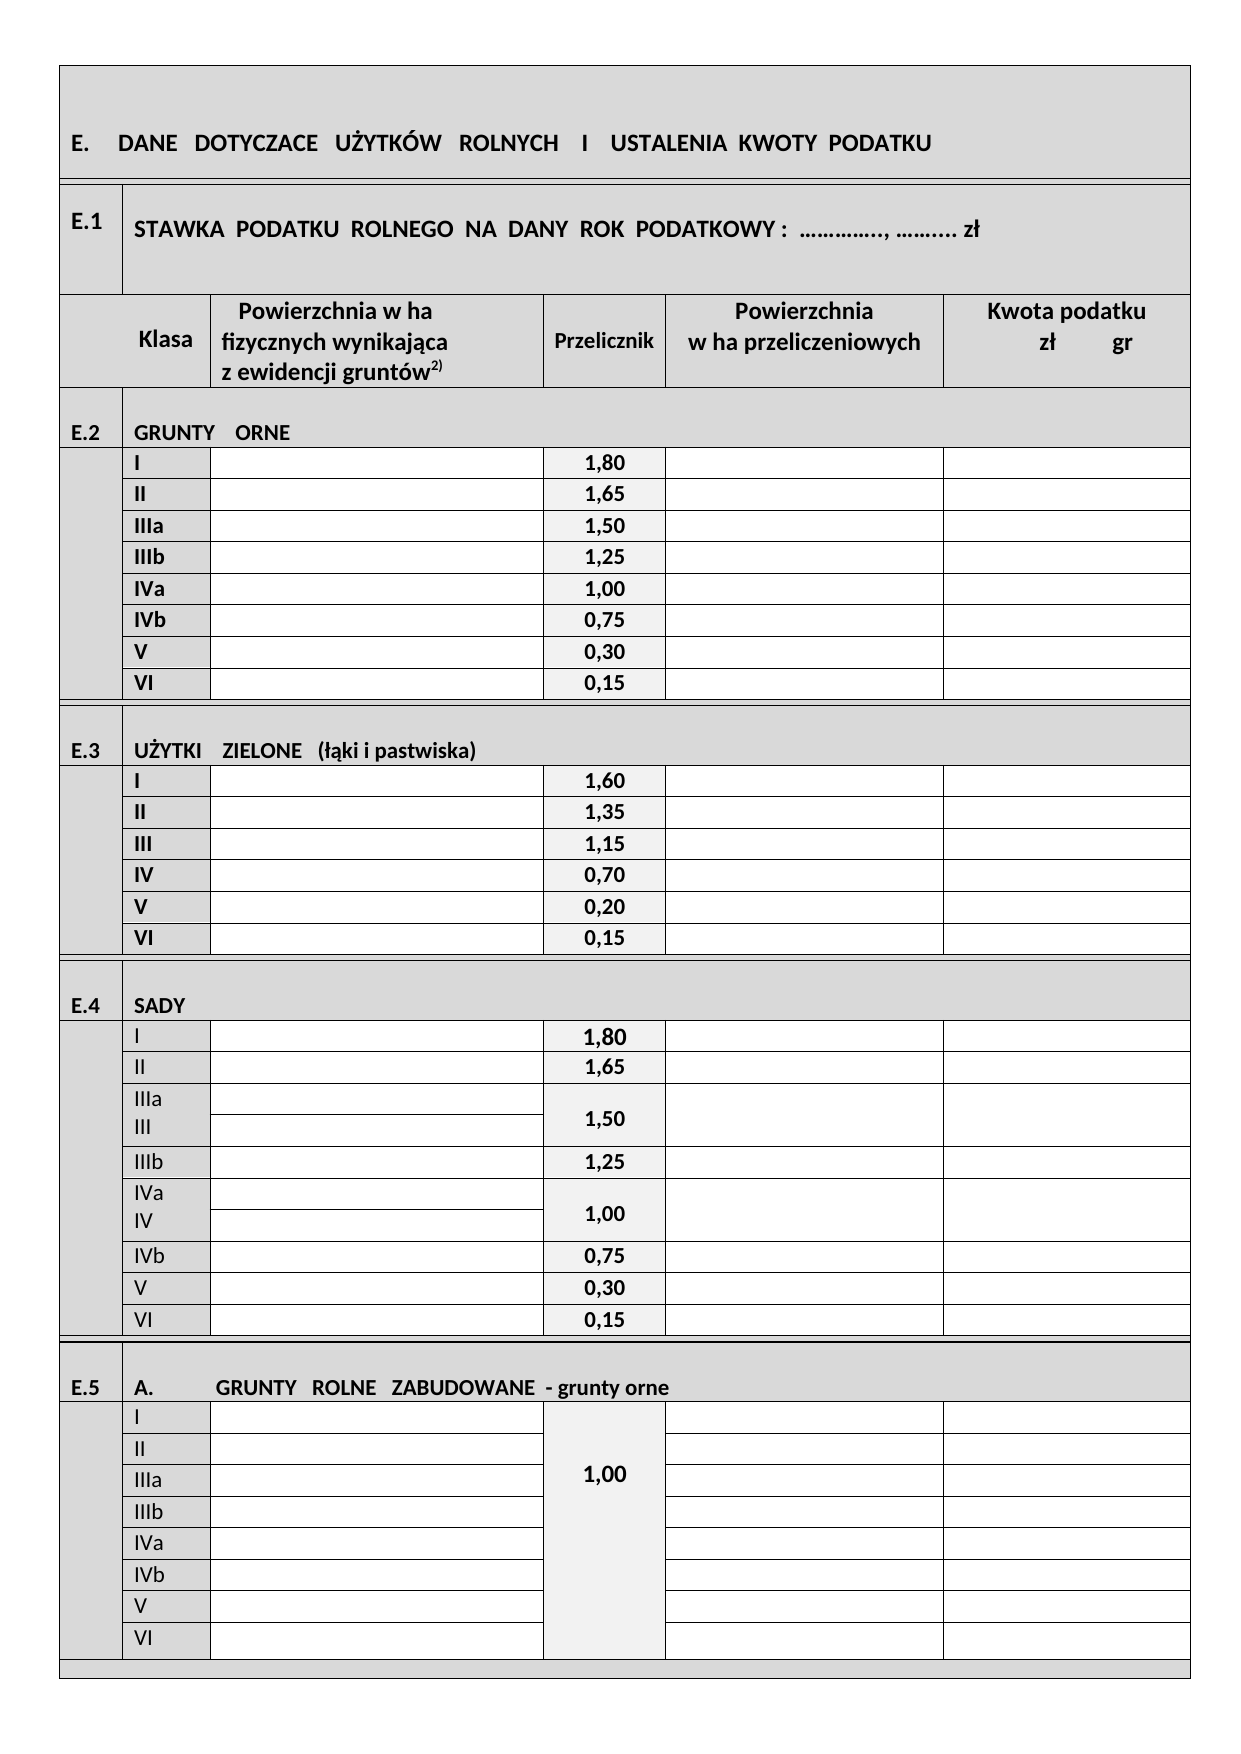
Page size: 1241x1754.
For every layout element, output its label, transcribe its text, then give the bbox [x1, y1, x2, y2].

table_cell [211, 1528, 543, 1559]
table_cell [944, 766, 1190, 796]
table_cell [944, 605, 1190, 636]
table_cell [944, 1434, 1190, 1464]
table_cell IIIa III [123, 1084, 210, 1146]
table_cell [211, 892, 543, 922]
table_cell [211, 1402, 543, 1433]
table_cell I [123, 1021, 210, 1051]
table_cell [211, 511, 543, 541]
table_cell [60, 1660, 1190, 1678]
table_cell IIIb [123, 1497, 210, 1527]
table_cell [666, 892, 943, 922]
table_cell [944, 924, 1190, 954]
table_header E. DANE DOTYCZACE UŻYTKÓW ROLNYCH I USTALENIA KWOTY PODATKU [60, 66, 1190, 178]
table_cell [944, 574, 1190, 604]
table_cell Powierzchnia w ha przeliczeniowych [666, 295, 943, 387]
table_cell [944, 1273, 1190, 1304]
table_cell 0,15 [544, 924, 665, 954]
table_cell [944, 542, 1190, 573]
table_cell [944, 669, 1190, 699]
table_cell IIIa [123, 511, 210, 541]
table_cell [211, 1305, 543, 1335]
table_cell 0,75 [544, 605, 665, 636]
table_cell 1,15 [544, 829, 665, 859]
table_cell I [123, 1402, 210, 1433]
table_cell II [123, 1434, 210, 1464]
table_cell IVb [123, 605, 210, 636]
table_cell [60, 700, 1190, 705]
table_cell [60, 955, 1190, 960]
table_cell [666, 511, 943, 541]
table_cell [944, 1084, 1190, 1146]
table_cell Kwota podatku zł gr [944, 295, 1190, 387]
table_cell VI [123, 669, 210, 699]
table_cell [211, 1273, 543, 1304]
table_cell VI [123, 1623, 210, 1659]
table_cell [666, 1305, 943, 1335]
table_cell [944, 1591, 1190, 1622]
table_cell Klasa [60, 295, 210, 387]
table_cell I [123, 448, 210, 478]
table_cell [944, 829, 1190, 859]
table_cell [60, 1402, 122, 1659]
table_cell [666, 1179, 943, 1241]
table_cell [211, 1497, 543, 1527]
table_cell [666, 479, 943, 510]
table_cell 0,75 [544, 1242, 665, 1272]
table_cell I [123, 766, 210, 796]
table_cell [60, 1336, 1190, 1341]
table_cell [944, 892, 1190, 922]
table_cell II [123, 1052, 210, 1083]
table_cell 1,65 [544, 1052, 665, 1083]
table_cell [666, 829, 943, 859]
table_cell [211, 1021, 543, 1051]
table_cell [211, 1147, 543, 1177]
table_cell UŻYTKI ZIELONE (łąki i pastwiska) [123, 706, 1190, 765]
table_cell A. GRUNTY ROLNE ZABUDOWANE - grunty orne [123, 1343, 1190, 1401]
table_cell GRUNTY ORNE [123, 388, 1190, 447]
table_cell [60, 179, 1190, 184]
table_cell [944, 1147, 1190, 1177]
table_cell 1,80 [544, 448, 665, 478]
table_cell [211, 448, 543, 478]
table_cell [666, 797, 943, 828]
table_cell IVa IV [123, 1179, 210, 1241]
table_cell 1,60 [544, 766, 665, 796]
table_cell [944, 448, 1190, 478]
table_cell E.2 [60, 388, 122, 447]
table_cell 1,80 [544, 1021, 665, 1051]
table_cell [666, 1528, 943, 1559]
table_cell [211, 1591, 543, 1622]
table_cell 1,50 [544, 511, 665, 541]
table_cell 1,00 [544, 574, 665, 604]
table_cell [666, 542, 943, 573]
table_cell IVb [123, 1242, 210, 1272]
table_cell E.1 [60, 185, 122, 294]
table_cell E.3 [60, 706, 122, 765]
table_cell [666, 1434, 943, 1464]
table_cell [944, 479, 1190, 510]
table_cell IVb [123, 1560, 210, 1590]
table_cell [666, 924, 943, 954]
table_cell 1,25 [544, 1147, 665, 1177]
table_cell II [123, 479, 210, 510]
table_cell [666, 1242, 943, 1272]
table_cell [211, 1434, 543, 1464]
table_cell [666, 1084, 943, 1146]
table_cell [666, 637, 943, 667]
table_cell [944, 511, 1190, 541]
table_cell [666, 1560, 943, 1590]
table_cell [666, 605, 943, 636]
table_cell [944, 1402, 1190, 1433]
table_cell E.4 [60, 961, 122, 1020]
table_cell [666, 1497, 943, 1527]
table_cell [211, 479, 543, 510]
table_cell [211, 637, 543, 667]
table_cell [211, 1242, 543, 1272]
table_cell 0,30 [544, 1273, 665, 1304]
table_cell [944, 1242, 1190, 1272]
table_cell [211, 605, 543, 636]
table_cell [211, 669, 543, 699]
table_cell [944, 1465, 1190, 1496]
table_cell 1,65 [544, 479, 665, 510]
table_cell [944, 1021, 1190, 1051]
table_cell 0,15 [544, 1305, 665, 1335]
table_cell [60, 1021, 122, 1335]
table_cell 0,20 [544, 892, 665, 922]
table_cell IV [123, 860, 210, 891]
table_cell STAWKA PODATKU ROLNEGO NA DANY ROK PODATKOWY : ………….., …….... zł [123, 185, 1190, 294]
table_cell 0,30 [544, 637, 665, 667]
table_cell [666, 1402, 943, 1433]
table_cell [944, 1052, 1190, 1083]
table_cell [211, 1052, 543, 1083]
table_cell [211, 766, 543, 796]
table_cell 0,70 [544, 860, 665, 891]
table_cell IIIa [123, 1465, 210, 1496]
table_cell [211, 1623, 543, 1659]
table_cell [60, 448, 122, 699]
table_cell 1,00 [544, 1402, 665, 1659]
table_cell [666, 1273, 943, 1304]
table_cell [666, 1147, 943, 1177]
table_cell III [123, 829, 210, 859]
table_cell [944, 1623, 1190, 1659]
table_cell V [123, 1273, 210, 1304]
table_cell [211, 797, 543, 828]
table_cell [944, 1560, 1190, 1590]
table_cell IIIb [123, 542, 210, 573]
table_cell [944, 1179, 1190, 1241]
table_cell [211, 574, 543, 604]
table_cell [944, 637, 1190, 667]
table_cell Powierzchnia w ha fizycznych wynikająca z ewidencji gruntów2) [211, 295, 543, 387]
table_cell [944, 1497, 1190, 1527]
table_cell 1,00 [544, 1179, 665, 1241]
table_cell [944, 1528, 1190, 1559]
table_cell [211, 1560, 543, 1590]
table_cell [944, 1305, 1190, 1335]
table_cell [211, 1179, 543, 1209]
table_cell [211, 924, 543, 954]
table_cell IVa [123, 1528, 210, 1559]
table_cell [211, 1115, 543, 1146]
table_cell 1,50 [544, 1084, 665, 1146]
table_cell [666, 860, 943, 891]
table_cell V [123, 892, 210, 922]
table_cell [60, 766, 122, 954]
table_cell [211, 1084, 543, 1114]
table_cell Przelicznik [544, 295, 665, 387]
table_cell [666, 669, 943, 699]
table_cell E.5 [60, 1343, 122, 1401]
table_cell [944, 860, 1190, 891]
table_cell [666, 1465, 943, 1496]
table_cell VI [123, 1305, 210, 1335]
table_cell 1,25 [544, 542, 665, 573]
table_cell [666, 1052, 943, 1083]
table_cell [666, 574, 943, 604]
table_cell IVa [123, 574, 210, 604]
table_cell [211, 1465, 543, 1496]
table_cell [211, 1210, 543, 1241]
table_cell [211, 542, 543, 573]
table_cell 1,35 [544, 797, 665, 828]
table_cell 0,15 [544, 669, 665, 699]
table_cell [211, 829, 543, 859]
table_cell [666, 766, 943, 796]
table_cell V [123, 1591, 210, 1622]
table_cell [666, 448, 943, 478]
table_cell V [123, 637, 210, 667]
table_cell [211, 860, 543, 891]
table_cell [666, 1021, 943, 1051]
table_cell II [123, 797, 210, 828]
table_cell [666, 1623, 943, 1659]
table_cell [666, 1591, 943, 1622]
table_cell [944, 797, 1190, 828]
table_cell SADY [123, 961, 1190, 1020]
table_cell VI [123, 924, 210, 954]
table_cell IIIb [123, 1147, 210, 1177]
